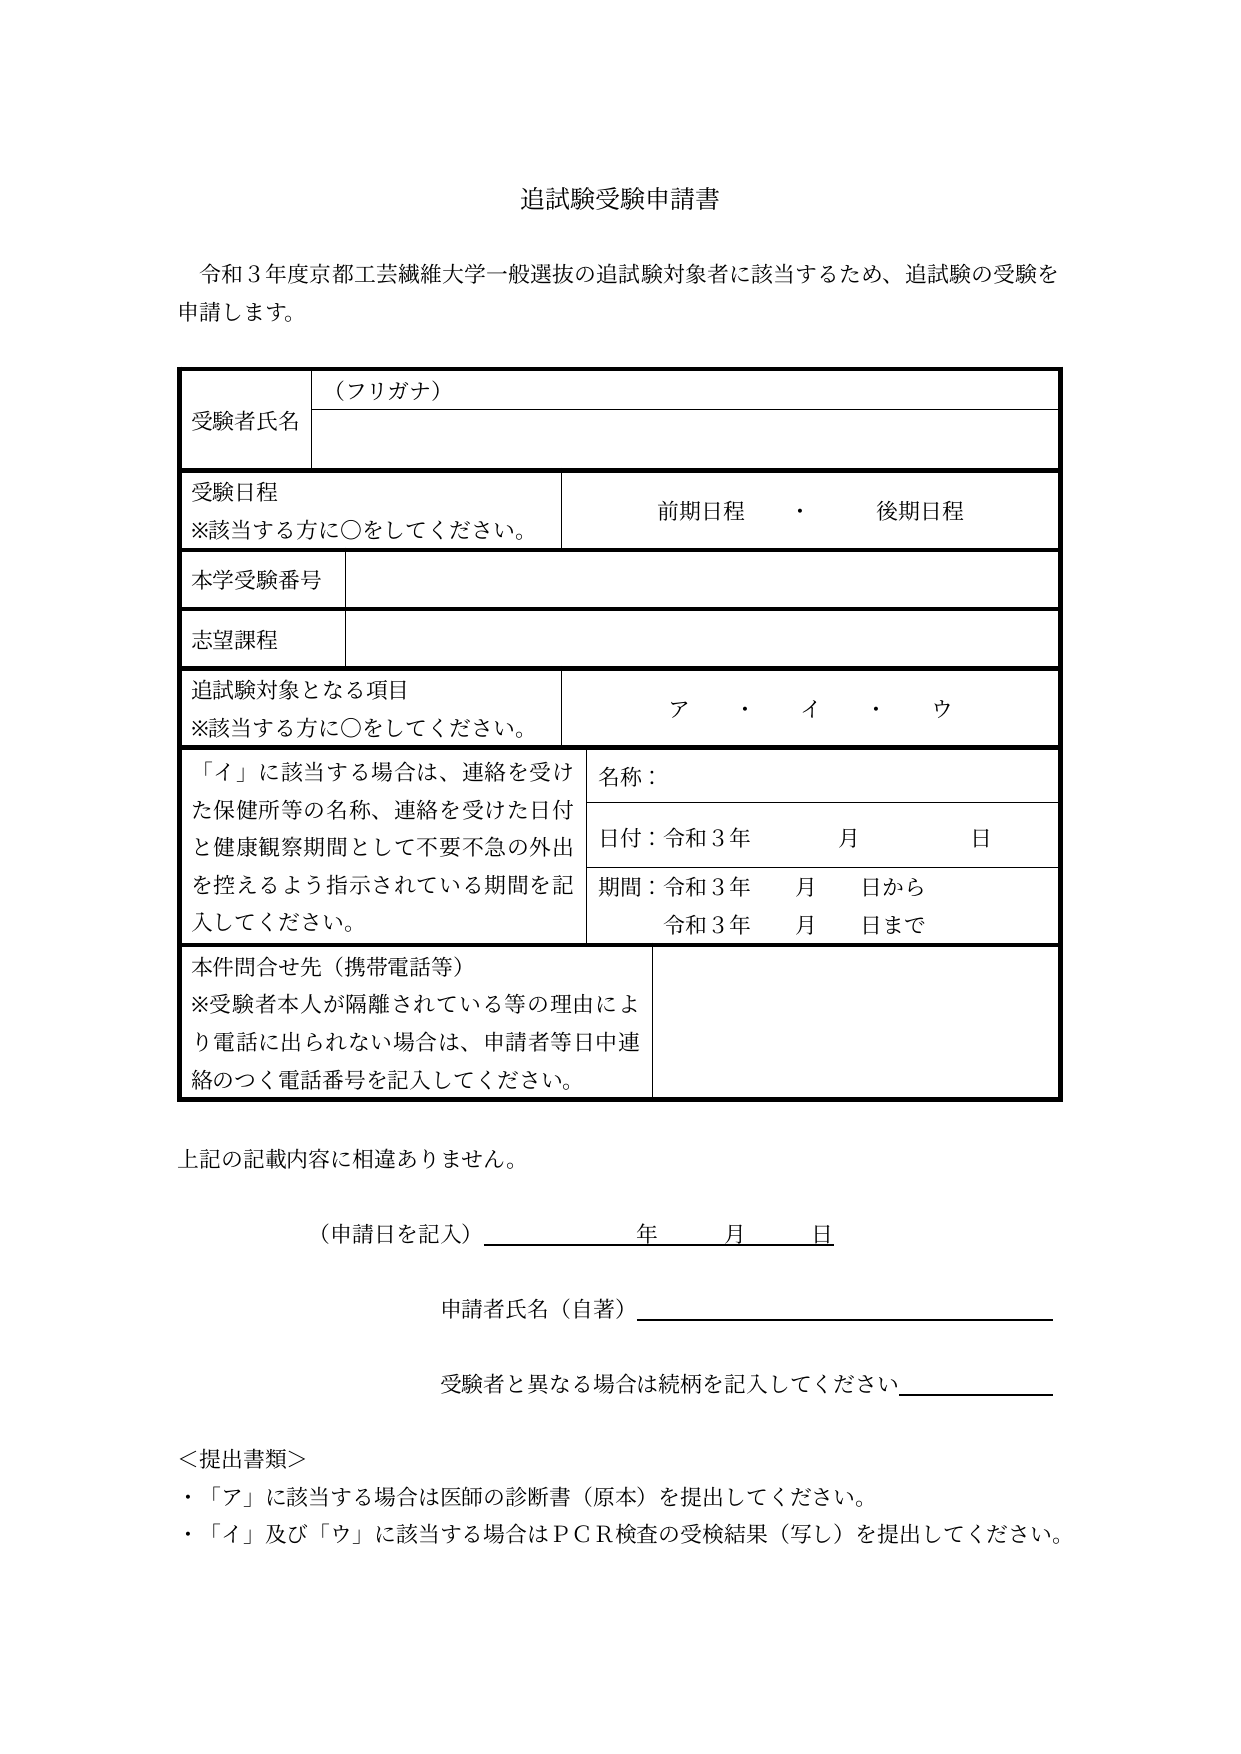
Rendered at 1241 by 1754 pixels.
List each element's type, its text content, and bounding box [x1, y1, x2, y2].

table_cell 本学受験番号 [182, 552, 345, 607]
table_cell 前期日程 ・ 後期日程 [562, 473, 1058, 548]
table_cell [312, 410, 1058, 468]
text 追試験受験申請書 [177, 179, 1063, 217]
table_cell 「イ」に該当する場合は、連絡を受けた保健所等の名称、連絡を受けた日付と健康観察期間として不要不急の外出を控えるよう指示されている期間を記入してください。 [182, 750, 586, 943]
text 申請者氏名（自著） [177, 1289, 1063, 1327]
text 令和３年度京都工芸繊維大学一般選抜の追試験対象者に該当するため、追試験の受験を申請します。 [177, 254, 1063, 329]
table_cell 日付：令和３年 月 日 [587, 803, 1058, 867]
table_cell 追試験対象となる項目 ※該当する方に〇をしてください。 [182, 671, 561, 745]
table_cell 名称： [587, 750, 1058, 802]
table_cell 本件問合せ先（携帯電話等） ※受験者本人が隔離されている等の理由により電話に出られない場合は、申請者等日中連絡のつく電話番号を記入してください。 [182, 947, 652, 1097]
text 上記の記載内容に相違ありません。 [177, 1139, 1063, 1177]
text ・「イ」及び「ウ」に該当する場合はＰＣＲ検査の受検結果（写し）を提出してください。 [177, 1514, 1063, 1552]
table_cell [346, 611, 1058, 666]
table_cell [653, 947, 1058, 1097]
table_cell 受験日程 ※該当する方に〇をしてください。 [182, 473, 561, 548]
text （申請日を記入） 年 月 日 [177, 1214, 1063, 1252]
table_cell 期間：令和３年 月 日から 令和３年 月 日まで [587, 868, 1058, 943]
table_cell [346, 552, 1058, 607]
text 受験者と異なる場合は続柄を記入してください [177, 1364, 1063, 1402]
table_cell ア ・ イ ・ ウ [562, 671, 1058, 745]
table_header （フリガナ） [312, 371, 1058, 409]
table_header 受験者氏名 [182, 371, 311, 468]
text ＜提出書類＞ [177, 1439, 1063, 1477]
table_cell 志望課程 [182, 611, 345, 666]
text ・「ア」に該当する場合は医師の診断書（原本）を提出してください。 [177, 1477, 1063, 1514]
